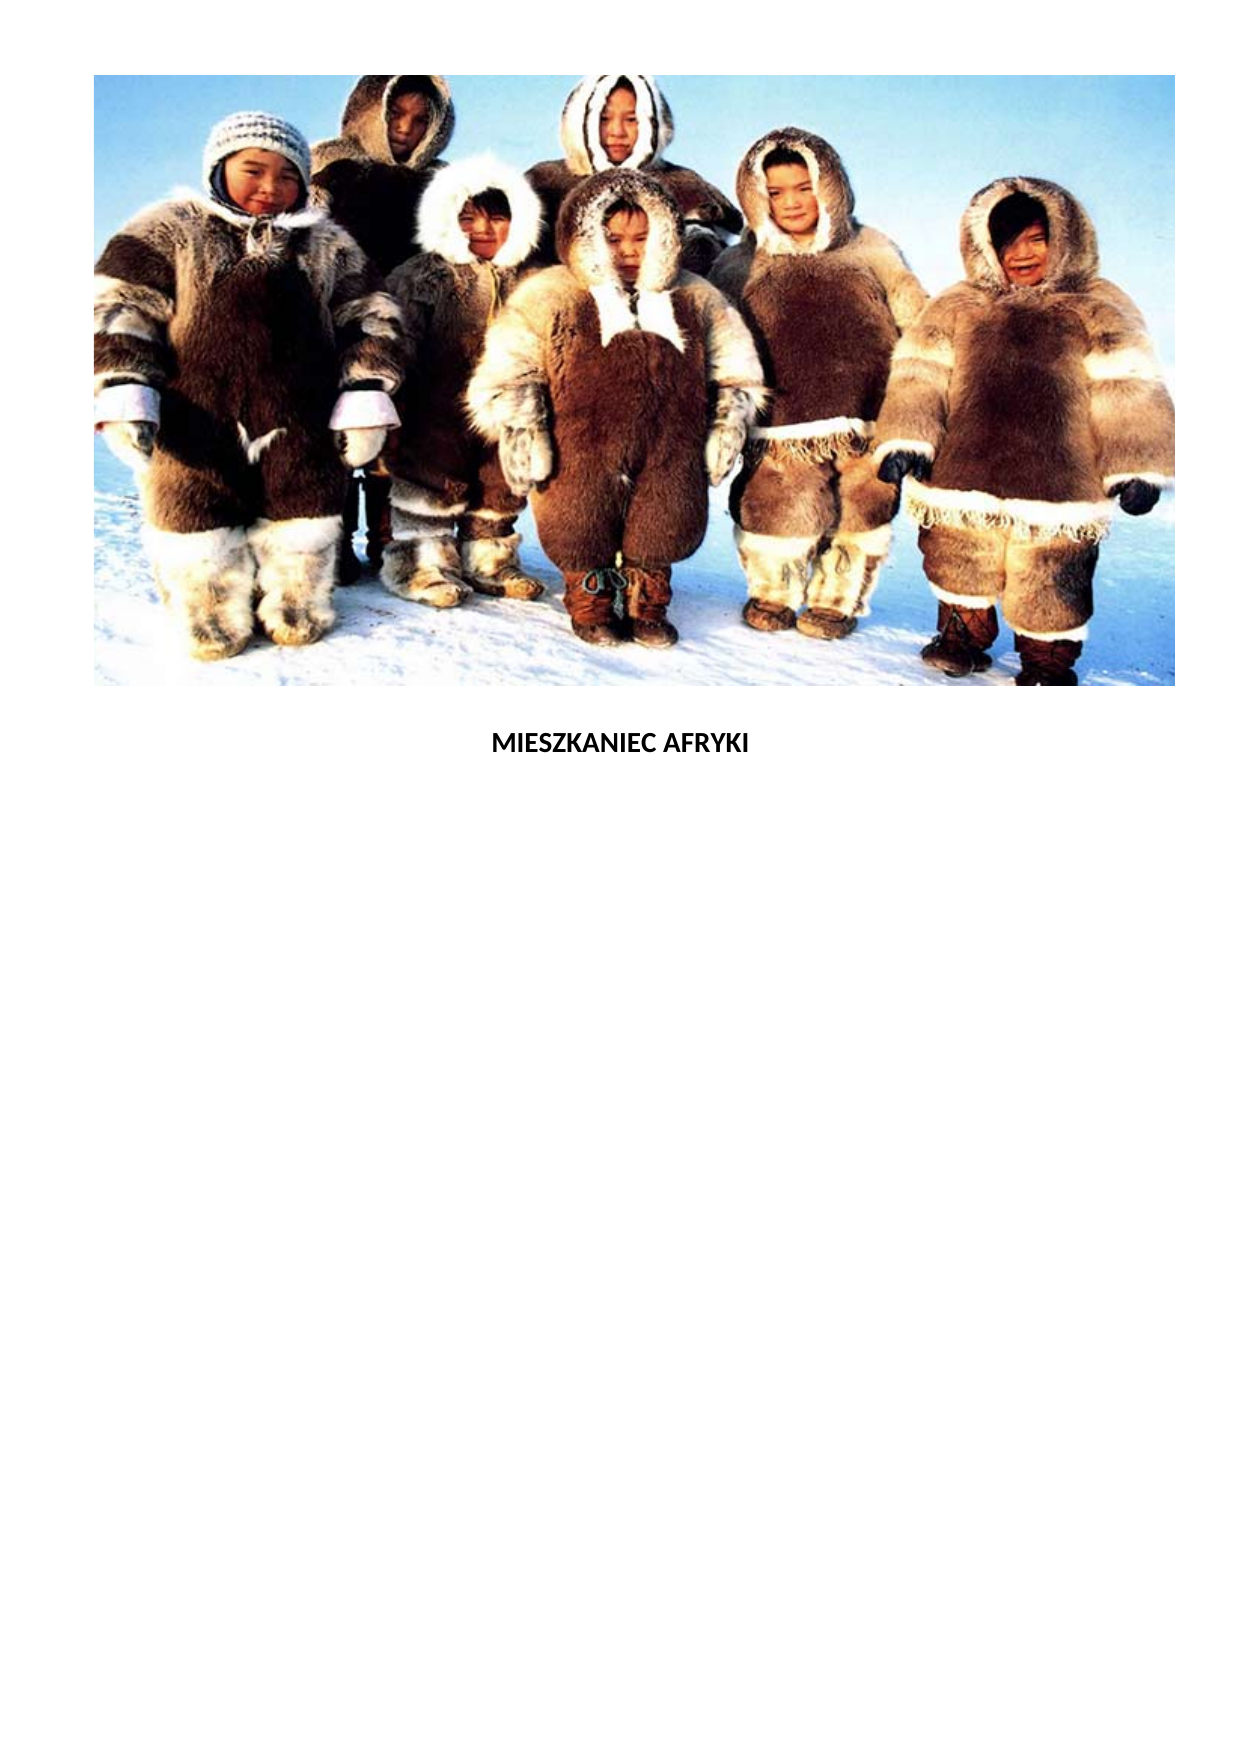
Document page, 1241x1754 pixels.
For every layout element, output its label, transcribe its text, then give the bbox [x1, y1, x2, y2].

text MIESZKANIEC AFRYKI [75, 724, 1165, 760]
